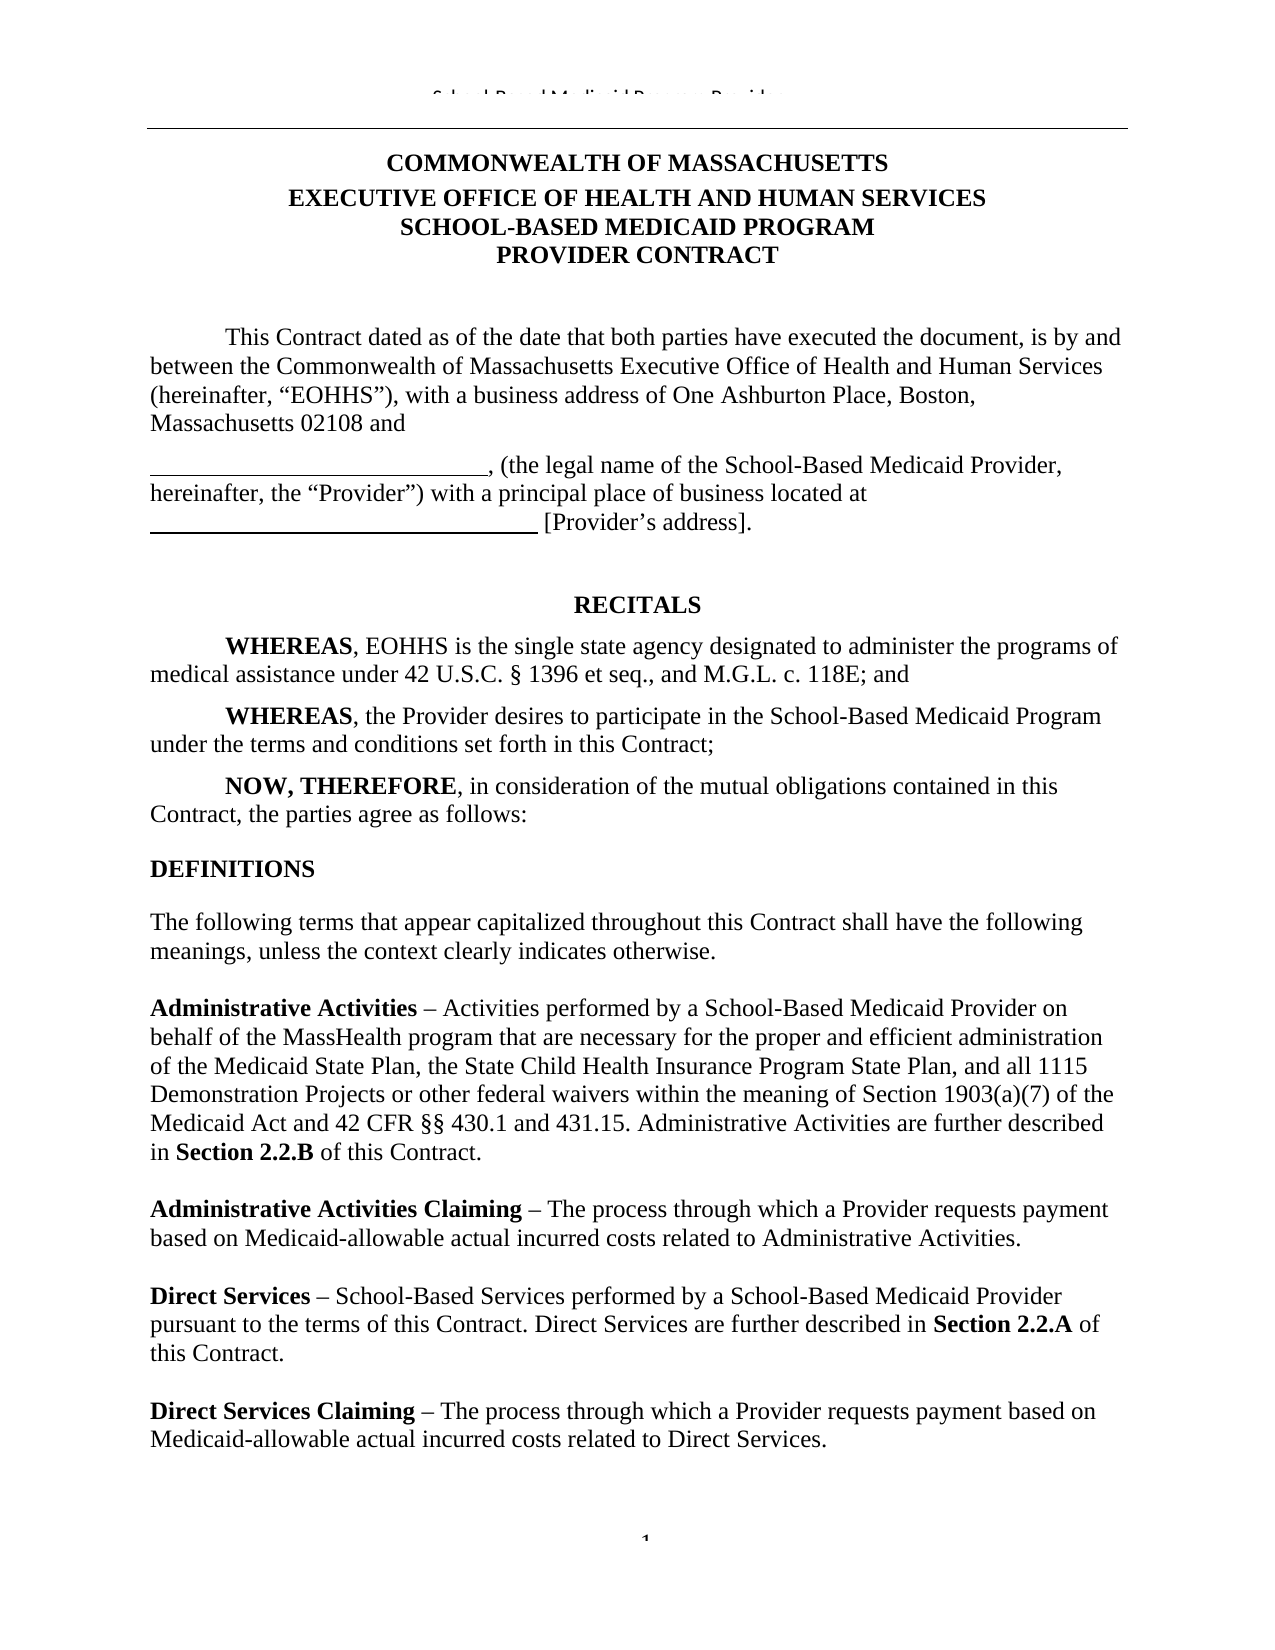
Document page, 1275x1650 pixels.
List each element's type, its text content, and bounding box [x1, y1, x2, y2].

text Direct Services – School-Based Services performed by a School-Based Medicaid Provider pursuant to the terms of this Contract. Direct Services are further described in Section 2.2.A of this Contract. [150, 1281, 1123, 1367]
text WHEREAS, the Provider desires to participate in the School-Based Medicaid Program under the terms and conditions set forth in this Contract; [150, 701, 1104, 758]
text NOW, THEREFORE, in consideration of the mutual obligations contained in this Contract, the parties agree as follows: [150, 771, 1060, 828]
text Direct Services Claiming – The process through which a Provider requests payment based on Medicaid-allowable actual incurred costs related to Direct Services. [150, 1396, 1097, 1453]
text , (the legal name of the School-Based Medicaid Provider, hereinafter, the “Provider”) with a principal place of business located at [150, 450, 1063, 507]
text DEFINITIONS [150, 854, 1139, 882]
text RECITALS [355, 590, 920, 619]
text PROVIDER CONTRACT [355, 240, 920, 269]
text This Contract dated as of the date that both parties have executed the document, is by and between the Commonwealth of Massachusetts Executive Office of Health and Human Services (hereinafter, “EOHHS”), with a business address of One Ashburton Place, Boston, Massachusetts 02108 and [150, 322, 1121, 437]
text The following terms that appear capitalized throughout this Contract shall have the following meanings, unless the context clearly indicates otherwise. [150, 907, 1085, 964]
text COMMONWEALTH OF MASSACHUSETTS EXECUTIVE OFFICE OF HEALTH AND HUMAN SERVICES [288, 148, 1025, 211]
text [Provider’s address]. [150, 507, 1139, 536]
text SCHOOL-BASED MEDICAID PROGRAM [355, 217, 920, 240]
text WHEREAS, EOHHS is the single state agency designated to administer the programs of medical assistance under 42 U.S.C. § 1396 et seq., and M.G.L. c. 118E; and [150, 631, 1121, 688]
text Administrative Activities – Activities performed by a School-Based Medicaid Provider on behalf of the MassHealth program that are necessary for the proper and efficient administration of the Medicaid State Plan, the State Child Health Insurance Program State Plan, and all 1115 Demonstration Projects or other federal waivers within the meaning of Section 1903(a)(7) of the Medicaid Act and 42 CFR §§ 430.1 and 431.15. Administrative Activities are further described in Section 2.2.B of this Contract. [150, 993, 1116, 1166]
text Administrative Activities Claiming – The process through which a Provider requests payment based on Medicaid-allowable actual incurred costs related to Administrative Activities. [150, 1194, 1111, 1252]
